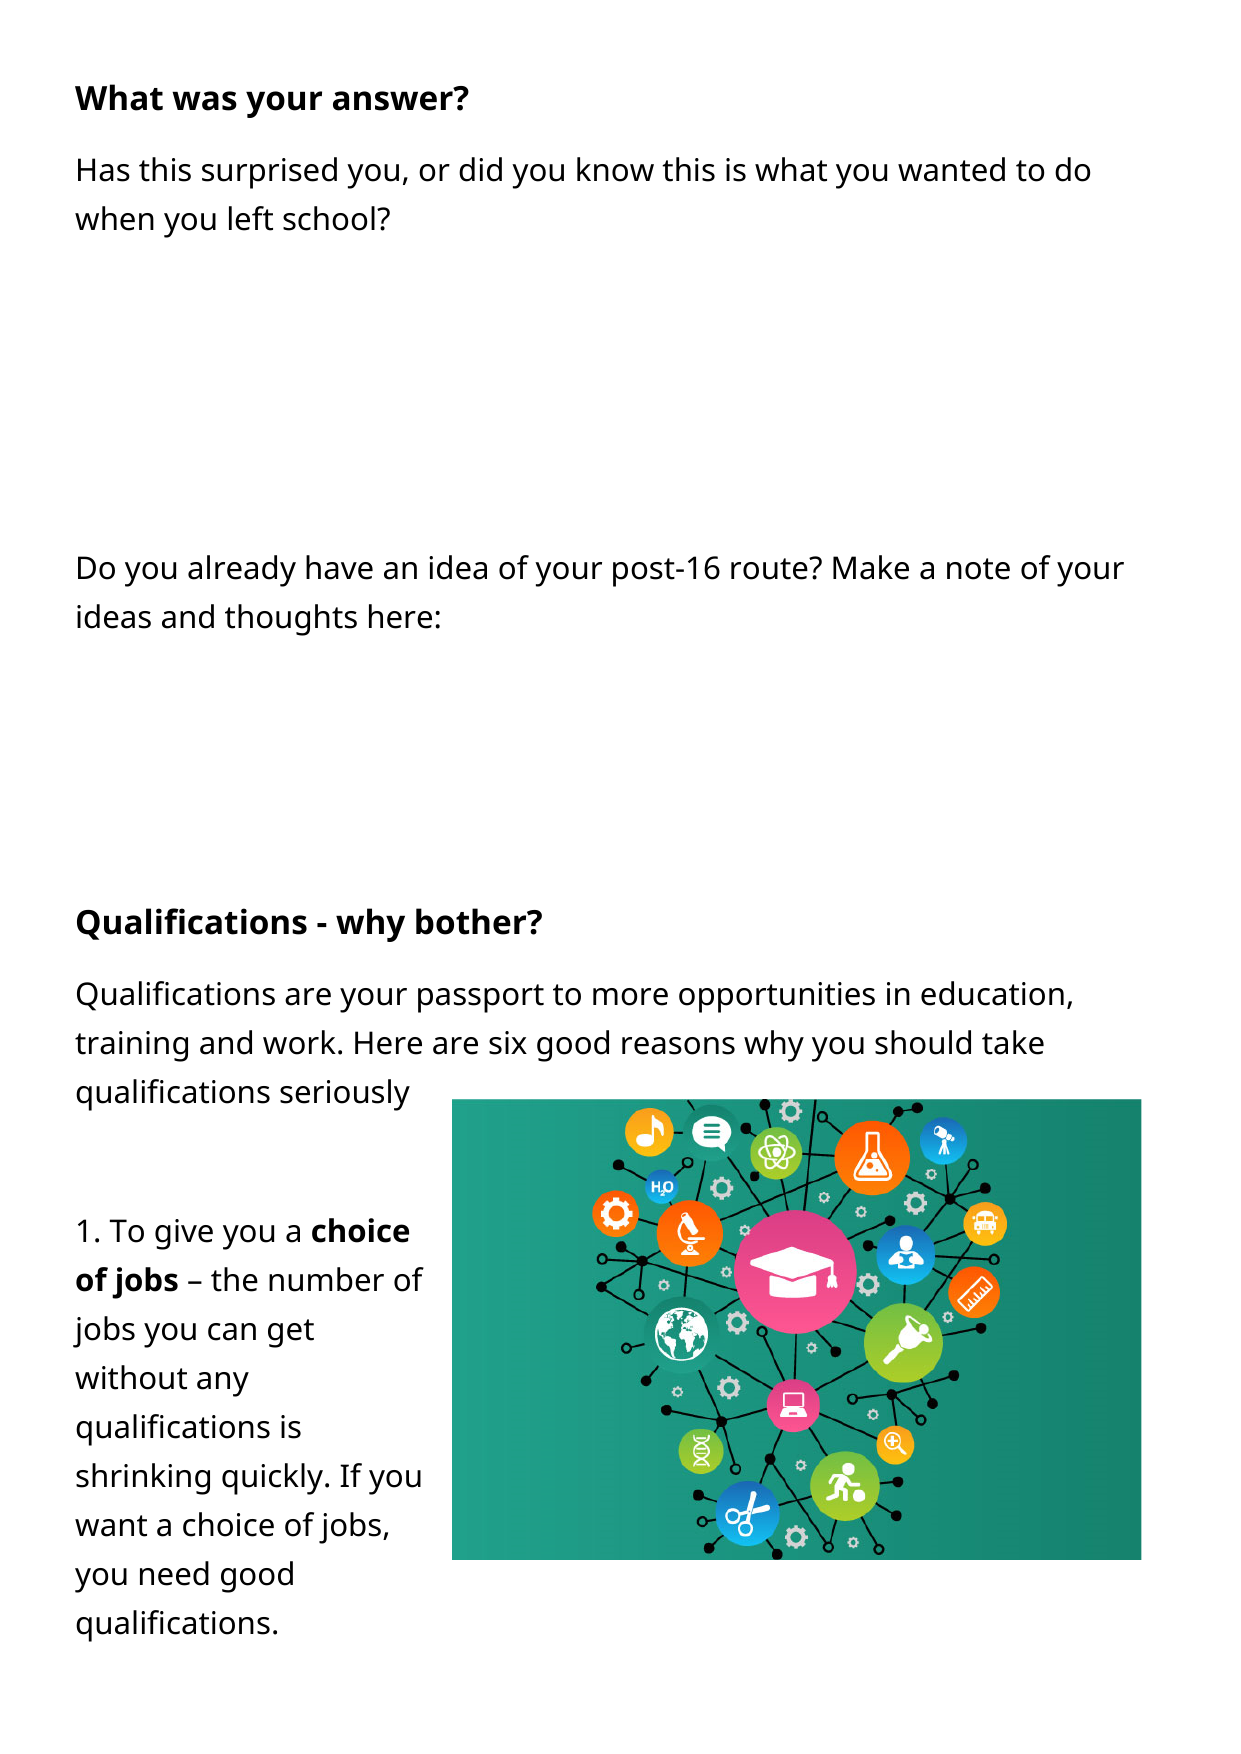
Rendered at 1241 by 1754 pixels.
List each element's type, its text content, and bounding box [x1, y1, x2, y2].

text What was your answer? [75, 75, 1165, 120]
text Qualifications - why bother? [75, 899, 1165, 944]
text 1. To give you a choice of jobs – the number of jobs you can get without any qualifications is shrinking quickly. If you want a choice of jobs, you need good qualifications. [75, 1209, 1165, 1643]
text Has this surprised you, or did you know this is what you wanted to do when you left school? [75, 148, 1165, 239]
picture [452, 1099, 1142, 1560]
text Do you already have an idea of your post-16 route? Make a note of your ideas and thoughts here: [75, 546, 1165, 637]
text Qualifications are your passport to more opportunities in education, training and work. Here are six good reasons why you should take qualifications seriously [75, 972, 1165, 1112]
